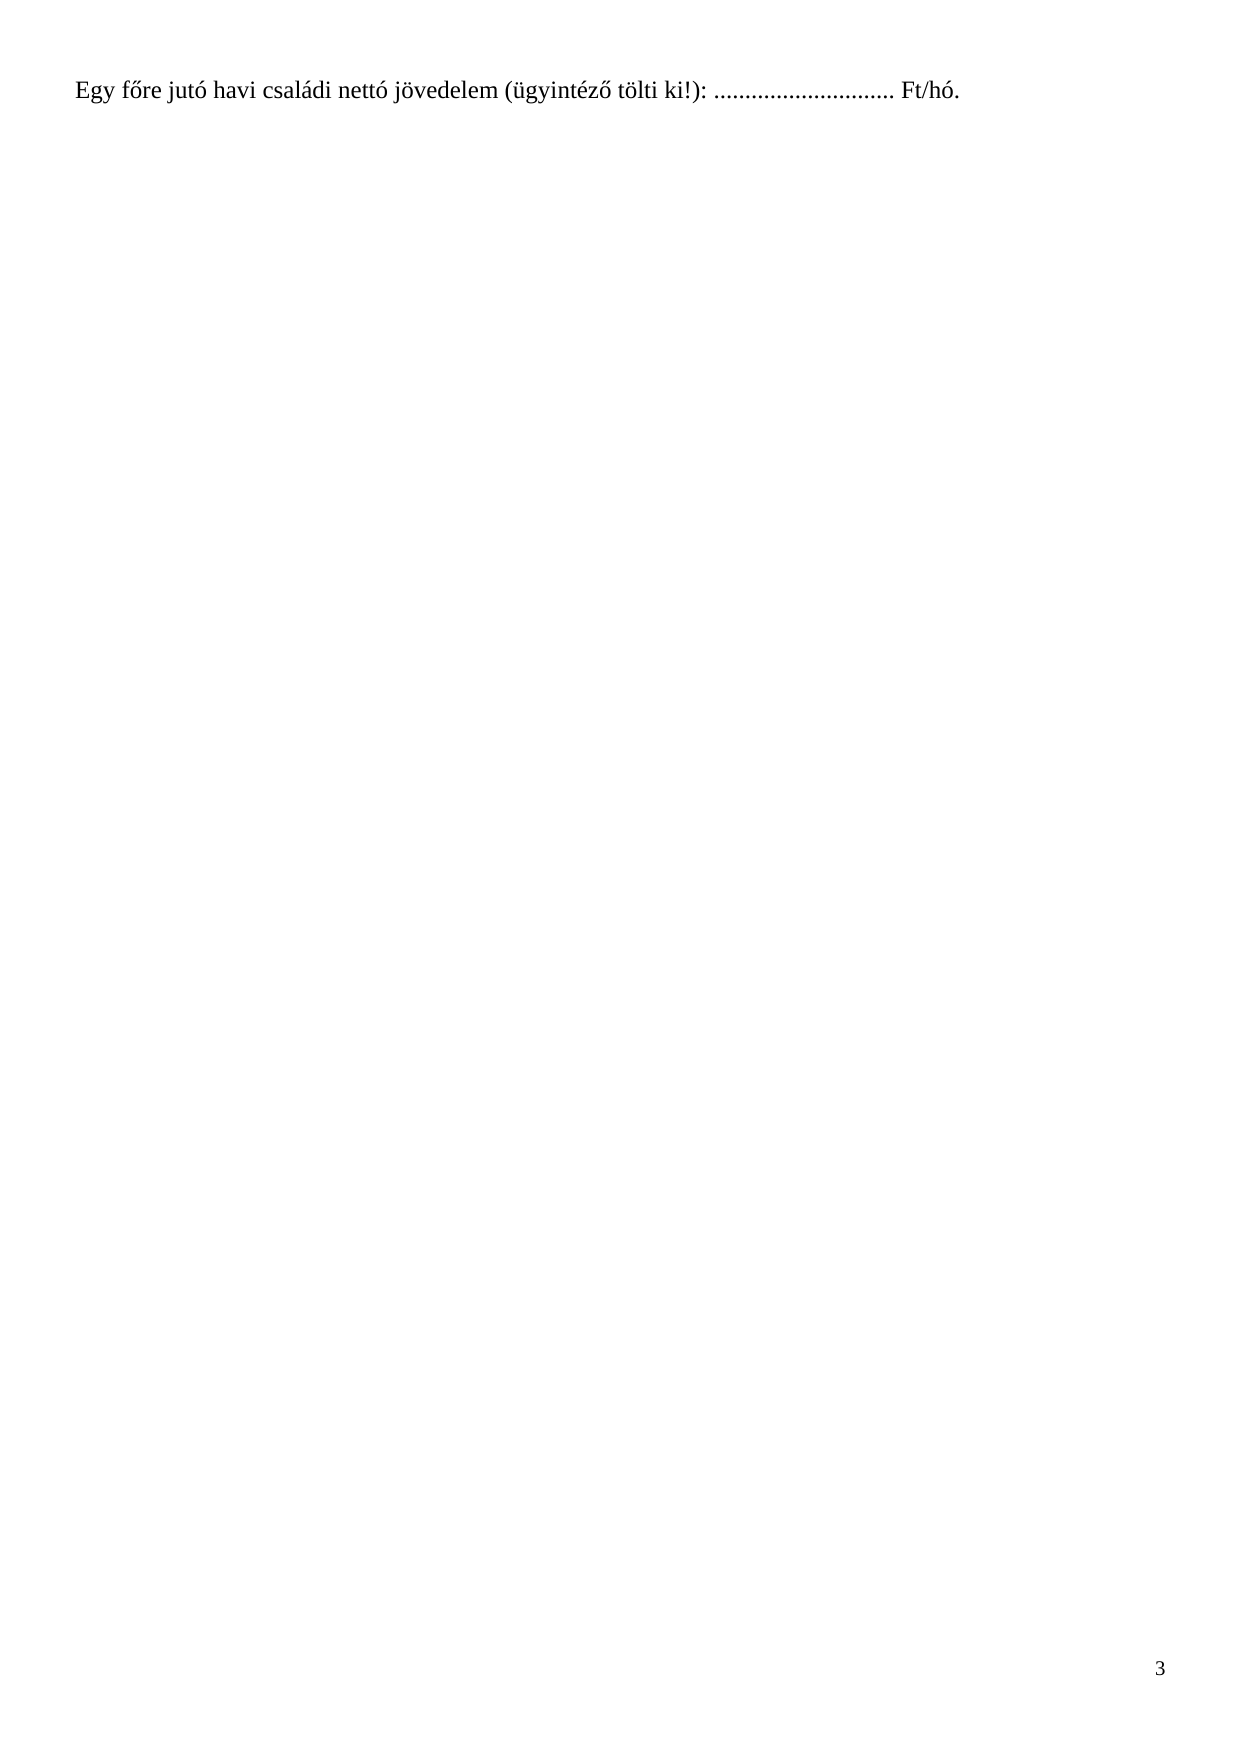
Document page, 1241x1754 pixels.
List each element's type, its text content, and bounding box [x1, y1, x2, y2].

text Egy főre jutó havi családi nettó jövedelem (ügyintéző tölti ki!): ............................. Ft/hó. [75, 75, 1165, 104]
